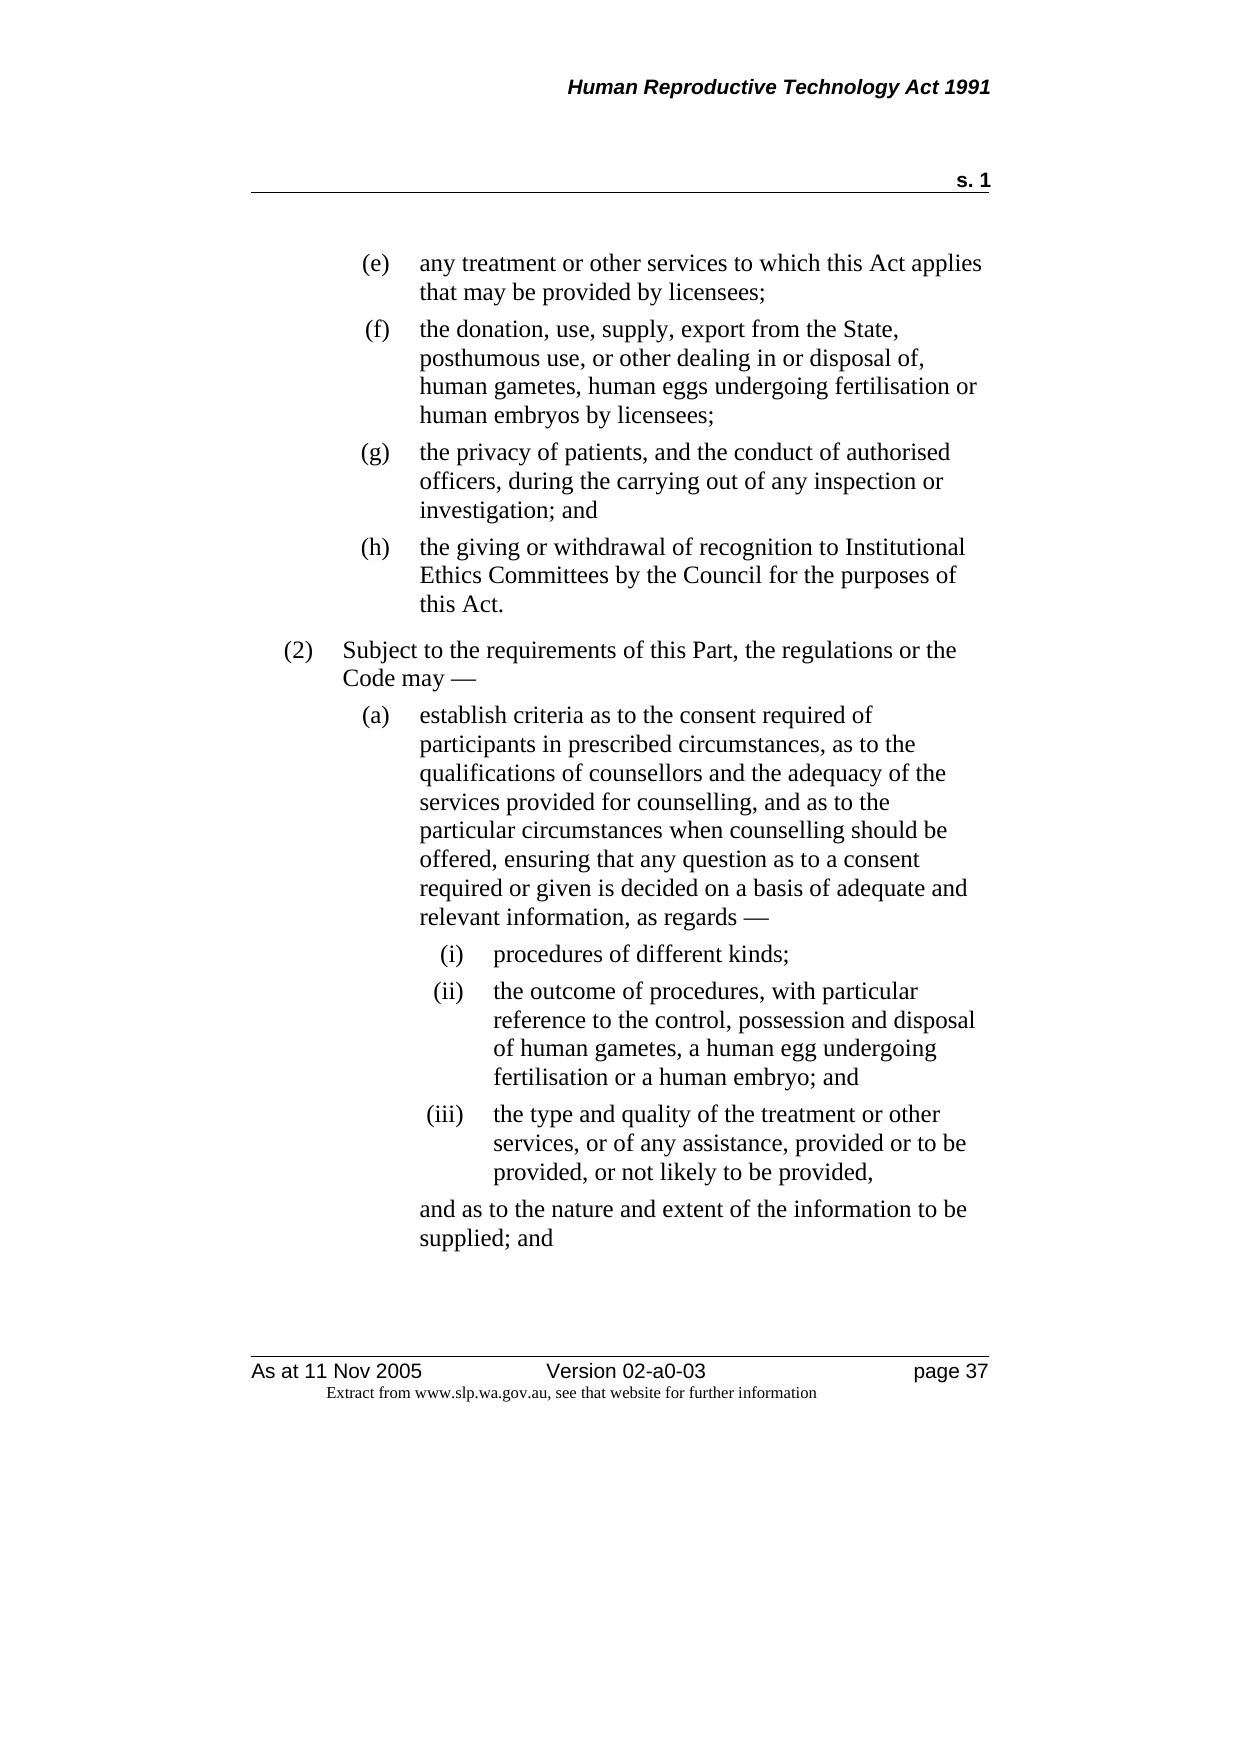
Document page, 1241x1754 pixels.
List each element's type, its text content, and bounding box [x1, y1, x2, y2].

text (i) procedures of different kinds; [251, 939, 989, 968]
text (e) any treatment or other services to which this Act applies that may be provided by licensees; [251, 248, 989, 306]
text (2) Subject to the requirements of this Part, the regulations or the Code may — [251, 635, 989, 692]
text (a) establish criteria as to the consent required of participants in prescribed circumstances, as to the qualifications of counsellors and the adequacy of the services provided for counselling, and as to the particular circumstances when counselling should be offered, ensuring that any question as to a consent required or given is decided on a basis of adequate and relevant information, as regards — [251, 701, 989, 931]
text (f) the donation, use, supply, export from the State, posthumous use, or other dealing in or disposal of, human gametes, human eggs undergoing fertilisation or human embryos by licensees; [251, 314, 989, 429]
text (iii) the type and quality of the treatment or other services, or of any assistance, provided or to be provided, or not likely to be provided, [251, 1099, 989, 1186]
text (ii) the outcome of procedures, with particular reference to the control, possession and disposal of human gametes, a human egg undergoing fertilisation or a human embryo; and [251, 976, 989, 1091]
text and as to the nature and extent of the information to be supplied; and [251, 1194, 989, 1251]
text (g) the privacy of patients, and the conduct of authorised officers, during the carrying out of any inspection or investigation; and [251, 437, 989, 523]
text (h) the giving or withdrawal of recognition to Institutional Ethics Committees by the Council for the purposes of this Act. [251, 532, 989, 618]
